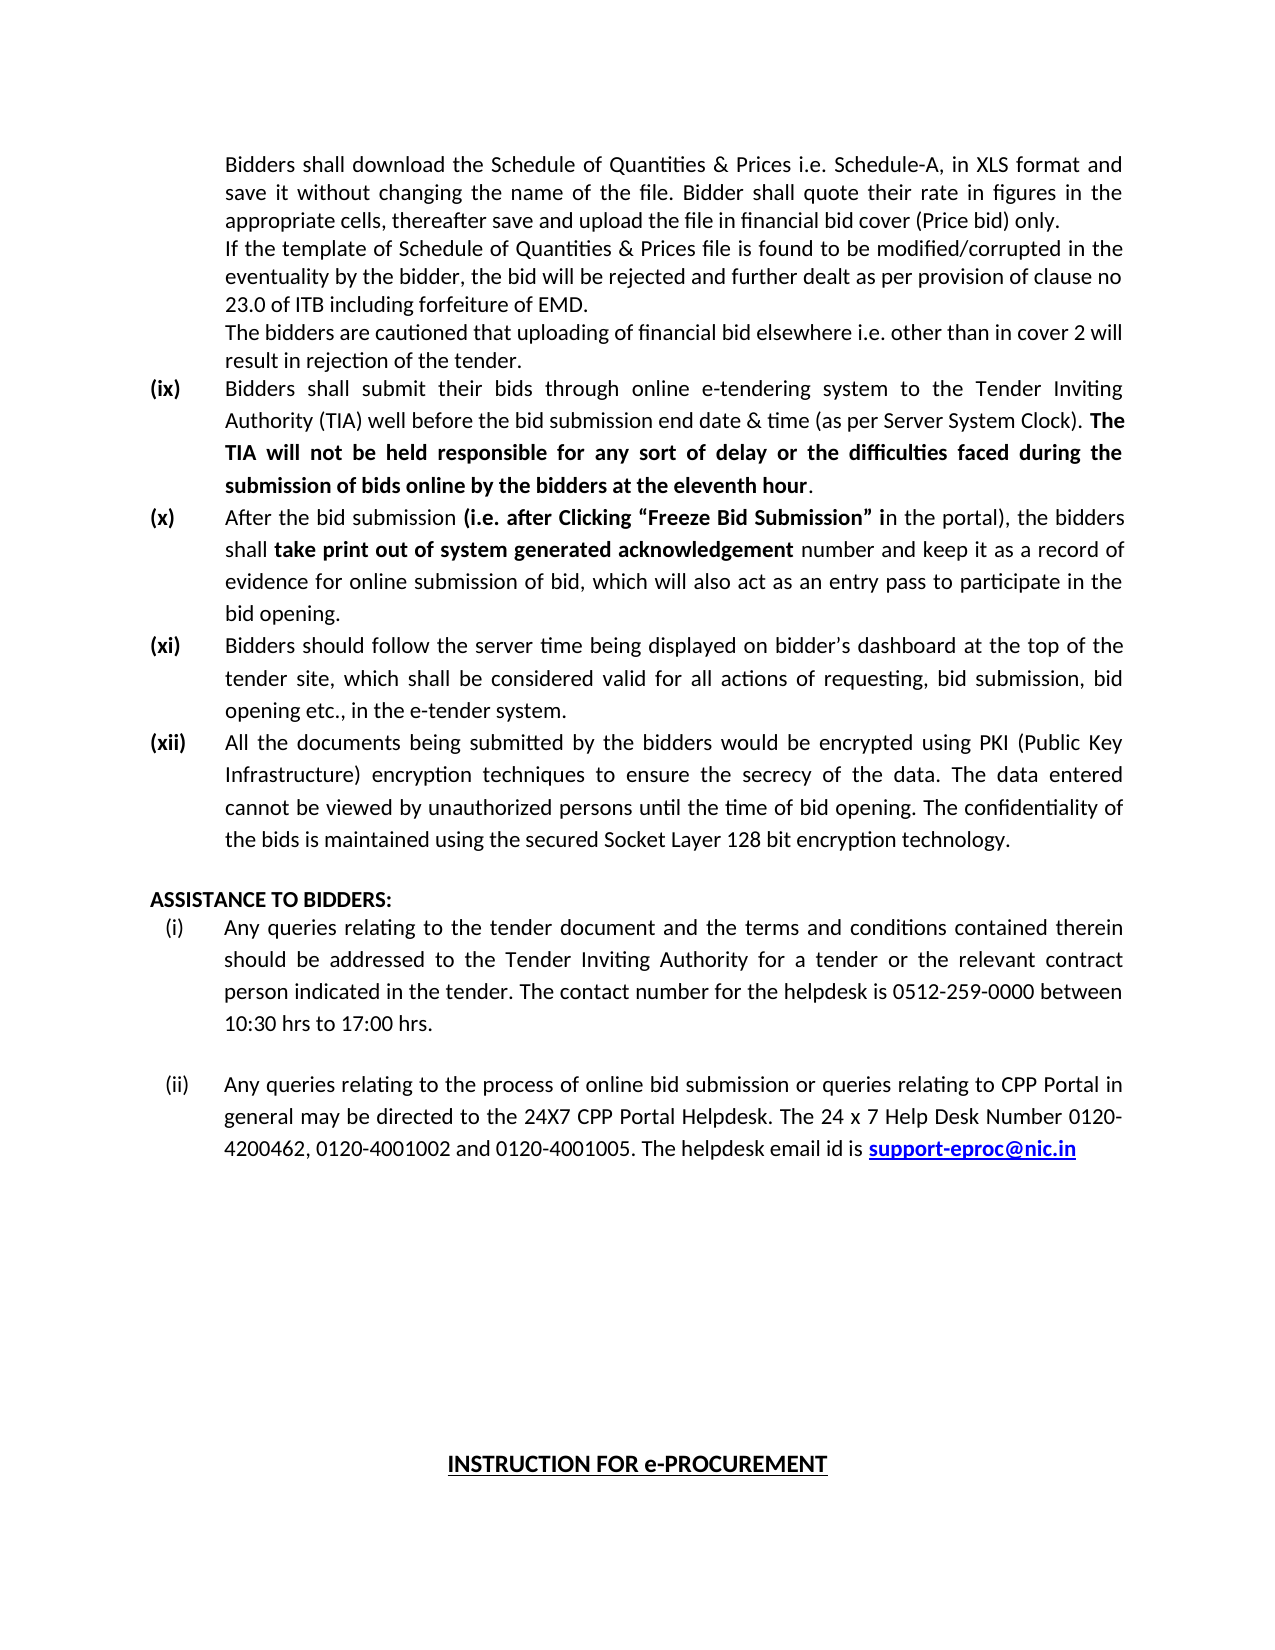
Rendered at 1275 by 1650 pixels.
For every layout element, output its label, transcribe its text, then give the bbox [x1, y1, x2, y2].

list Bidders shall submit their bids through online e-tendering system to the Tender Inviting Authority (TIA) well before the bid submission end date & time (as per Server System Clock). The TIA will not be held responsible for any sort of delay or the difficulties faced during the submission of bids online by the bidders at the eleventh hour. [150, 374, 1125, 499]
list All the documents being submitted by the bidders would be encrypted using PKI (Public Key Infrastructure) encryption techniques to ensure the secrecy of the data. The data entered cannot be viewed by unauthorized persons until the time of bid opening. The confidentiality of the bids is maintained using the secured Socket Layer 128 bit encryption technology. [150, 728, 1125, 853]
list Bidders should follow the server time being displayed on bidder’s dashboard at the top of the tender site, which shall be considered valid for all actions of requesting, bid submission, bid opening etc., in the e-tender system. [150, 632, 1125, 724]
list Any queries relating to the process of online bid submission or queries relating to CPP Portal in general may be directed to the 24X7 CPP Portal Helpdesk. The 24 x 7 Help Desk Number 0120-4200462, 0120-4001002 and 0120-4001005. The helpdesk email id is support-eproc@nic.in [165, 1070, 1125, 1162]
text The bidders are cautioned that uploading of financial bid elsewhere i.e. other than in cover 2 will result in rejection of the tender. [225, 318, 1125, 374]
list Any queries relating to the tender document and the terms and conditions contained therein should be addressed to the Tender Inviting Authority for a tender or the relevant contract person indicated in the tender. The contact number for the helpdesk is 0512-259-0000 between 10:30 hrs to 17:00 hrs. [165, 913, 1125, 1038]
text INSTRUCTION FOR e-PROCUREMENT [150, 1448, 1125, 1479]
list After the bid submission (i.e. after Clicking “Freeze Bid Submission” in the portal), the bidders shall take print out of system generated acknowledgement number and keep it as a record of evidence for online submission of bid, which will also act as an entry pass to participate in the bid opening. [150, 503, 1125, 627]
text Bidders shall download the Schedule of Quantities & Prices i.e. Schedule-A, in XLS format and save it without changing the name of the file. Bidder shall quote their rate in figures in the appropriate cells, thereafter save and upload the file in financial bid cover (Price bid) only. [225, 150, 1125, 234]
text ASSISTANCE TO BIDDERS: [150, 885, 1125, 913]
text If the template of Schedule of Quantities & Prices file is found to be modified/corrupted in the eventuality by the bidder, the bid will be rejected and further dealt as per provision of clause no 23.0 of ITB including forfeiture of EMD. [225, 234, 1125, 318]
